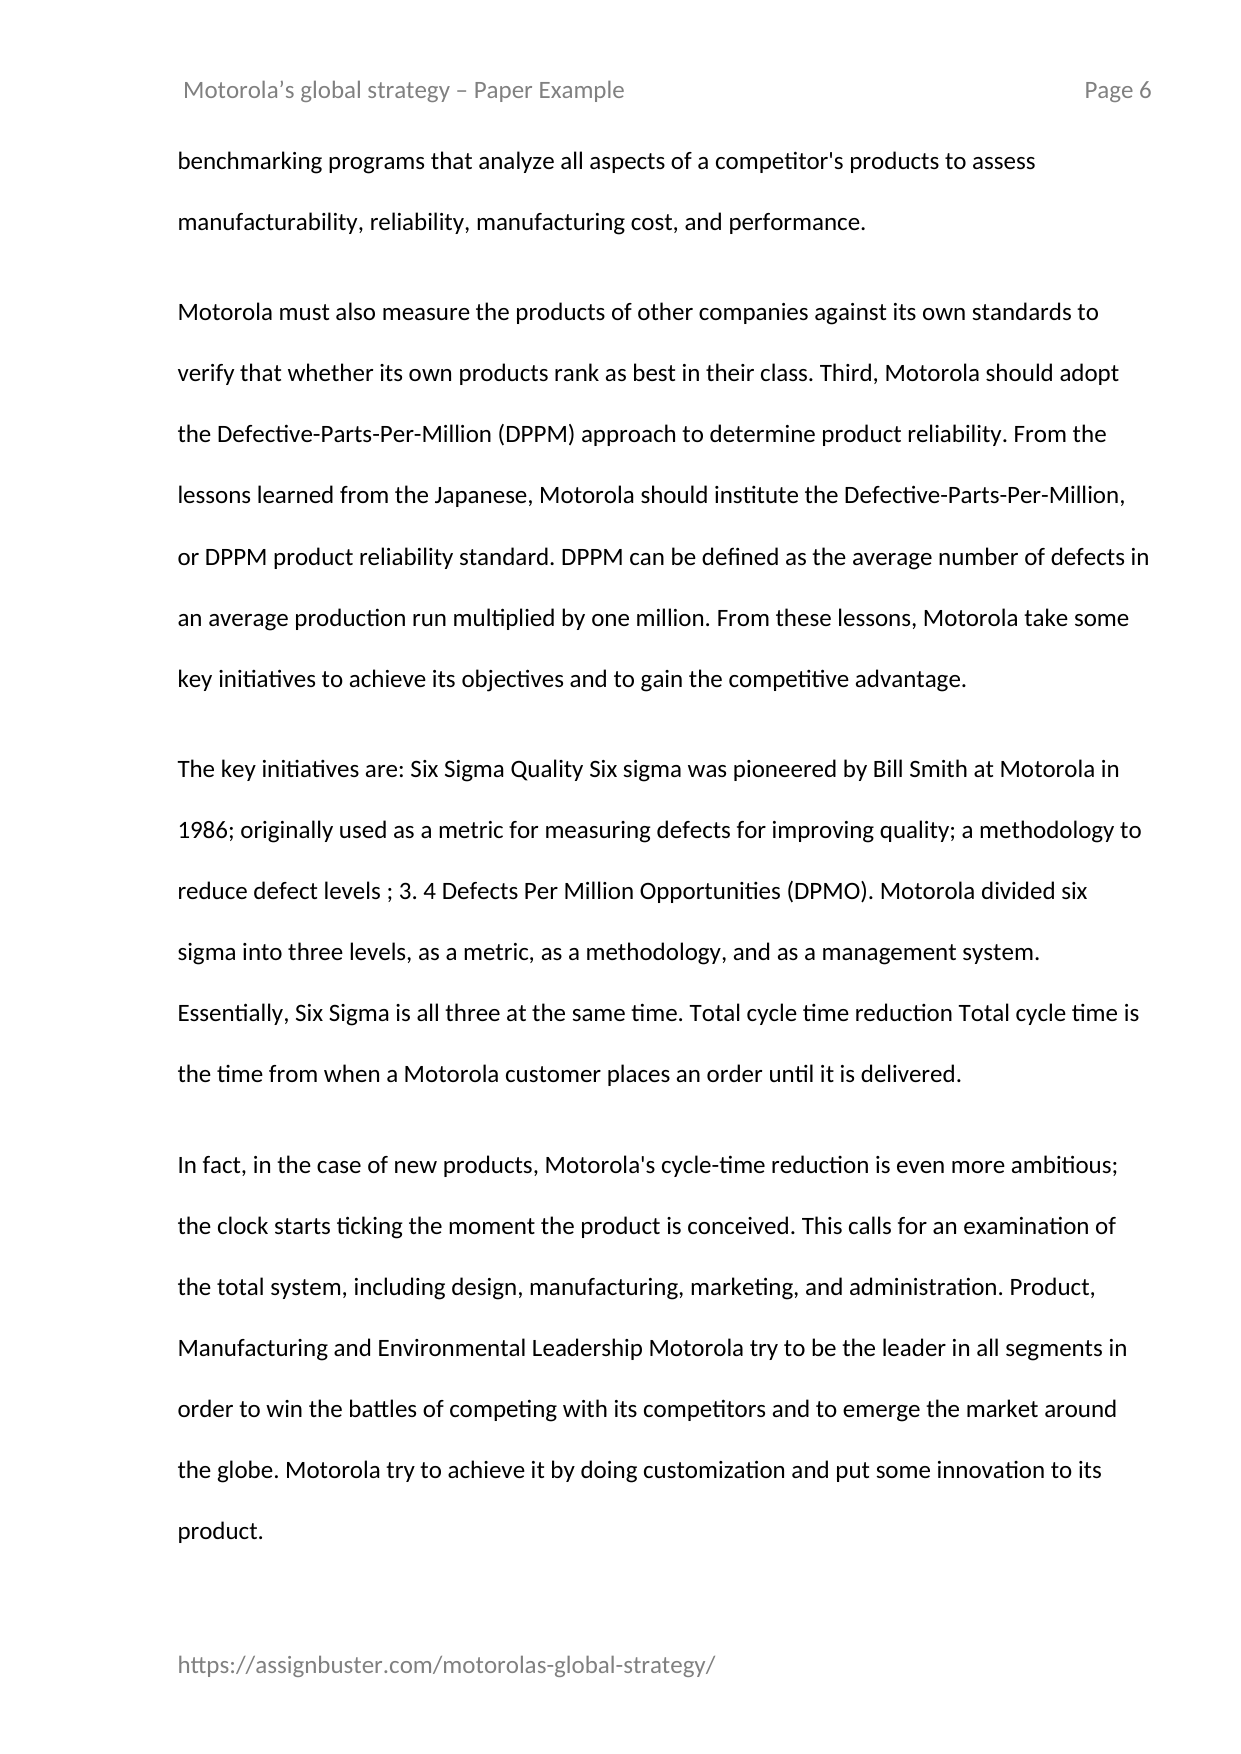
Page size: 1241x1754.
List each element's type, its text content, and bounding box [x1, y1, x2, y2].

text In fact, in the case of new products, Motorola's cycle-time reduction is even more ambitious; the clock starts ticking the moment the product is conceived. This calls for an examination of the total system, including design, manufacturing, marketing, and administration. Product, Manufacturing and Environmental Leadership Motorola try to be the leader in all segments in order to win the battles of competing with its competitors and to emerge the market around the globe. Motorola try to achieve it by doing customization and put some innovation to its product. [177, 1149, 1152, 1546]
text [177, 145, 1152, 237]
text The key initiatives are: Six Sigma Quality Six sigma was pioneered by Bill Smith at Motorola in 1986; originally used as a metric for measuring defects for improving quality; a methodology to reduce defect levels ; 3. 4 Defects Per Million Opportunities (DPMO). Motorola divided six sigma into three levels, as a metric, as a methodology, and as a management system. Essentially, Six Sigma is all three at the same time. Total cycle time reduction Total cycle time is the time from when a Motorola customer places an order until it is delivered. [177, 753, 1152, 1089]
text Motorola must also measure the products of other companies against its own standards to verify that whether its own products rank as best in their class. Third, Motorola should adopt the Defective-Parts-Per-Million (DPPM) approach to determine product reliability. From the lessons learned from the Japanese, Motorola should institute the Defective-Parts-Per-Million, or DPPM product reliability standard. DPPM can be defined as the average number of defects in an average production run multiplied by one million. From these lessons, Motorola take some key initiatives to achieve its objectives and to gain the competitive advantage. [177, 297, 1152, 693]
